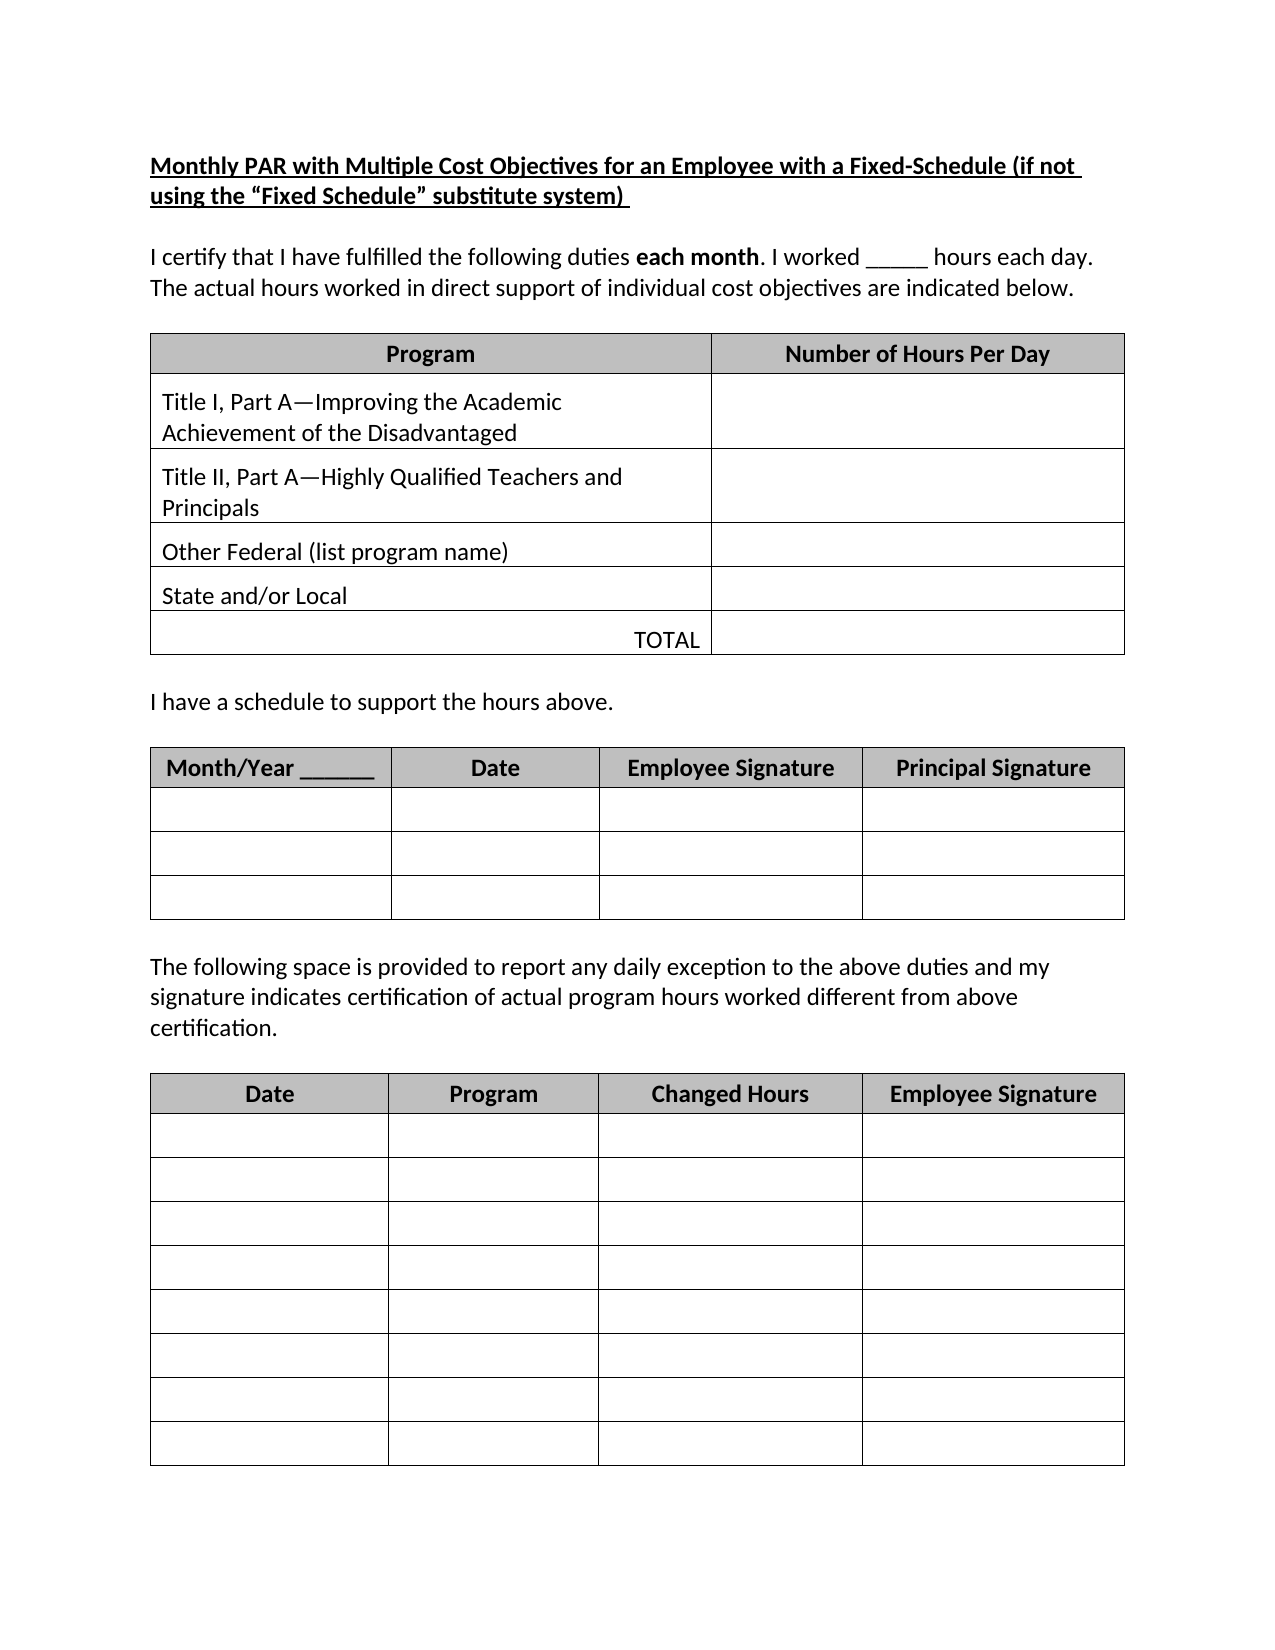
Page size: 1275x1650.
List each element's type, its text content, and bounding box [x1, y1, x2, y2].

table_cell Title I, Part A—Improving the Academic Achievement of the Disadvantaged [151, 374, 711, 448]
table_cell [599, 1158, 862, 1201]
table_cell [863, 1378, 1124, 1421]
table_cell [392, 832, 599, 875]
table_cell TOTAL [151, 611, 711, 654]
table_cell [863, 1334, 1124, 1377]
table_cell [389, 1422, 598, 1465]
table_cell [389, 1202, 598, 1245]
table_cell [392, 876, 599, 919]
table_cell [599, 1290, 862, 1333]
table_header Employee Signature [600, 748, 862, 787]
table_header Changed Hours [599, 1074, 862, 1113]
table_cell [389, 1290, 598, 1333]
table_cell [389, 1334, 598, 1377]
table_cell [863, 876, 1124, 919]
table_cell [151, 832, 391, 875]
table_cell [392, 788, 599, 831]
table_cell [151, 1246, 388, 1289]
table_cell [712, 449, 1124, 522]
table_cell [151, 1422, 388, 1465]
table_cell [600, 788, 862, 831]
table_header Date [151, 1074, 388, 1113]
text The following space is provided to report any daily exception to the above duties and my signature indicates certification of actual program hours worked different from above certification. [150, 951, 1125, 1042]
table_header Principal Signature [863, 748, 1124, 787]
table_cell [712, 611, 1124, 654]
table_cell [151, 1114, 388, 1157]
table_cell [151, 1202, 388, 1245]
table_cell [712, 374, 1124, 448]
table_cell [863, 1202, 1124, 1245]
table_cell [389, 1378, 598, 1421]
table_cell [599, 1246, 862, 1289]
table_cell [863, 1422, 1124, 1465]
table_header Month/Year ______ [151, 748, 391, 787]
table_cell [599, 1202, 862, 1245]
table_header Date [392, 748, 599, 787]
table_cell [863, 832, 1124, 875]
table_cell [863, 1290, 1124, 1333]
table_cell [599, 1422, 862, 1465]
text I have a schedule to support the hours above. [150, 686, 1125, 716]
table_cell [389, 1246, 598, 1289]
table_cell Other Federal (list program name) [151, 523, 711, 566]
text Monthly PAR with Multiple Cost Objectives for an Employee with a Fixed-Schedule (if not using the “Fixed Schedule” substitute system) [150, 150, 1125, 211]
table_header Number of Hours Per Day [712, 334, 1124, 373]
table_cell [389, 1114, 598, 1157]
table_header Program [389, 1074, 598, 1113]
table_cell [599, 1378, 862, 1421]
table_header Employee Signature [863, 1074, 1124, 1113]
table_cell [863, 788, 1124, 831]
table_cell [151, 1378, 388, 1421]
table_cell [600, 832, 862, 875]
table_cell [151, 876, 391, 919]
table_cell Title II, Part A—Highly Qualified Teachers and Principals [151, 449, 711, 522]
table_cell [600, 876, 862, 919]
table_cell [151, 788, 391, 831]
table_cell [151, 1334, 388, 1377]
table_cell [599, 1114, 862, 1157]
table_cell [863, 1158, 1124, 1201]
table_cell [712, 567, 1124, 610]
table_cell [712, 523, 1124, 566]
table_cell [151, 1290, 388, 1333]
table_cell [863, 1246, 1124, 1289]
table_cell [599, 1334, 862, 1377]
text I certify that I have fulfilled the following duties each month. I worked _____ hours each day. The actual hours worked in direct support of individual cost objectives are indicated below. [150, 242, 1125, 303]
table_header Program [151, 334, 711, 373]
table_cell [151, 1158, 388, 1201]
table_cell [863, 1114, 1124, 1157]
table_cell State and/or Local [151, 567, 711, 610]
table_cell [389, 1158, 598, 1201]
